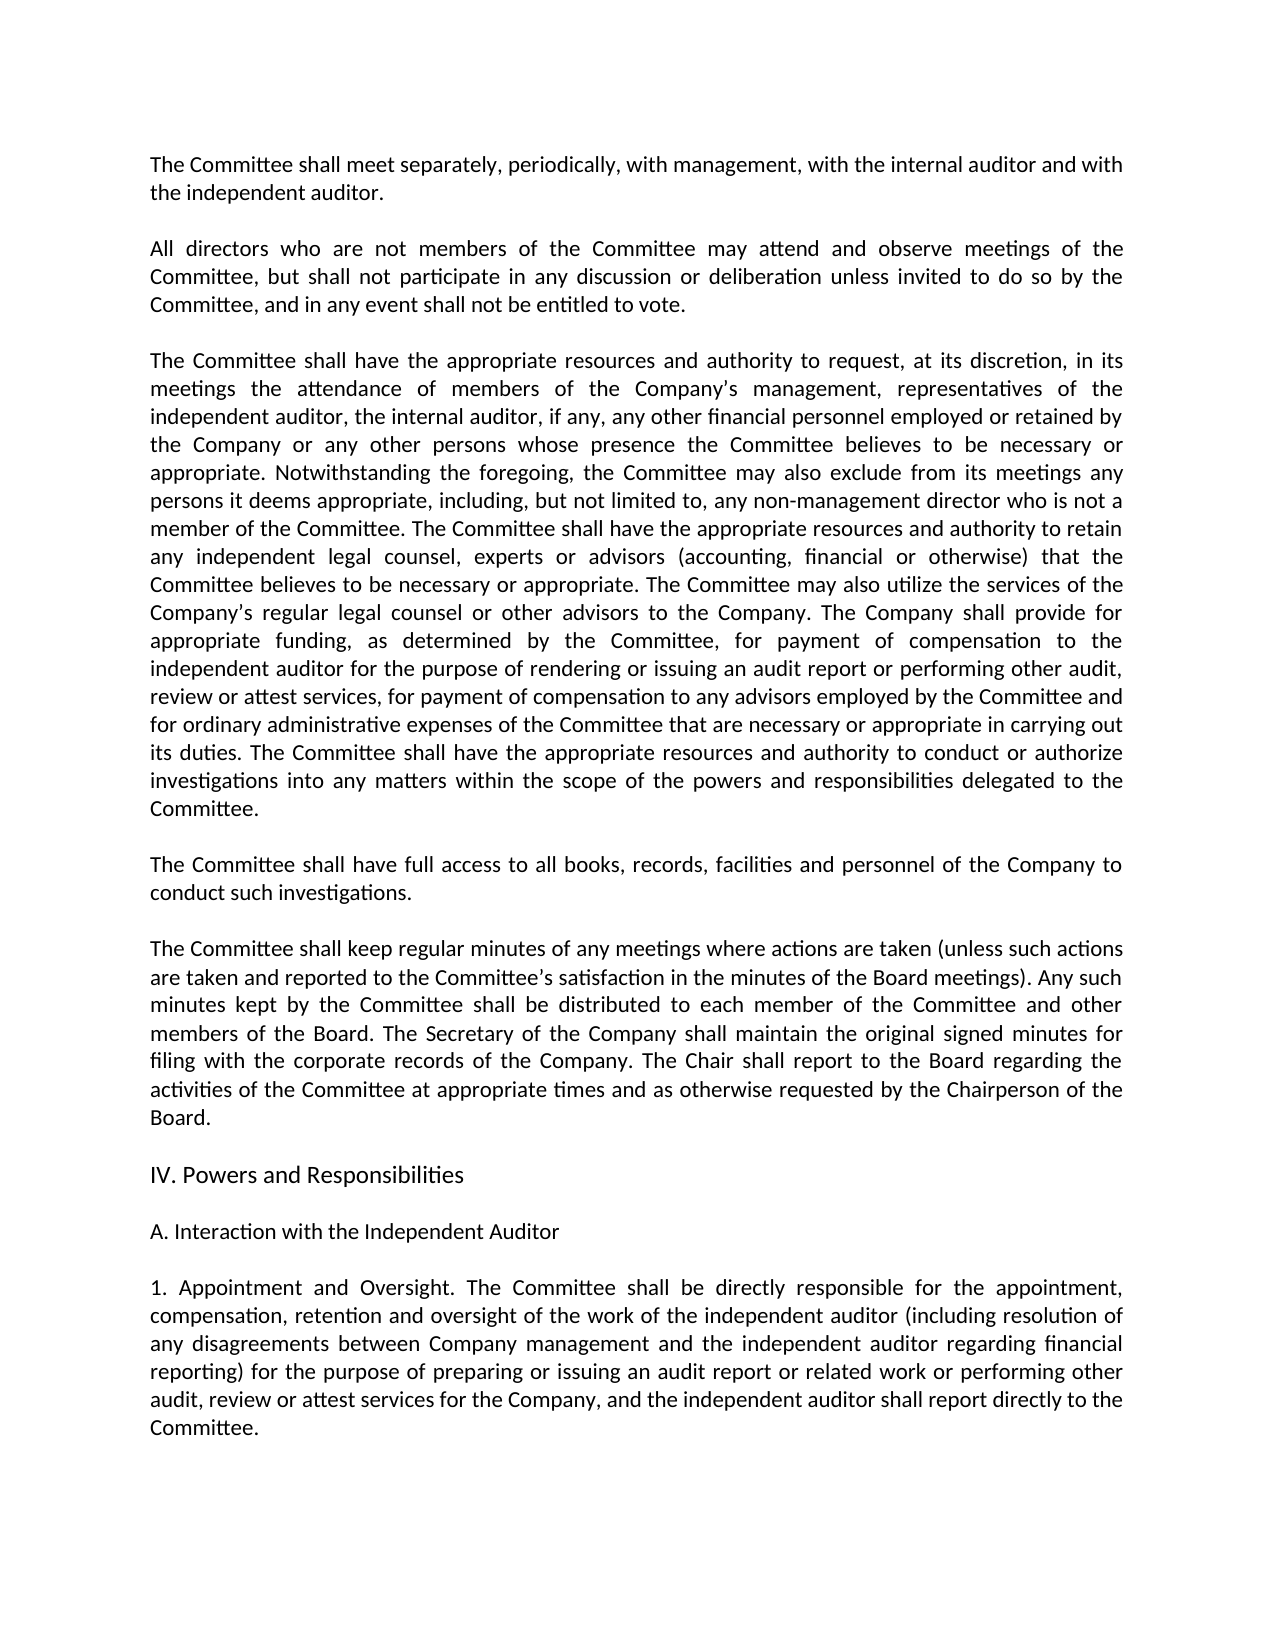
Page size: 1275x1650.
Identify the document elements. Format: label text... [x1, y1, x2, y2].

text The Committee shall have full access to all books, records, facilities and personnel of the Company to conduct such investigations. [150, 851, 1125, 907]
text IV. Powers and Responsibilities [150, 1159, 1125, 1189]
text The Committee shall meet separately, periodically, with management, with the internal auditor and with the independent auditor. [150, 150, 1125, 206]
text A. Interaction with the Independent Auditor [150, 1217, 1125, 1245]
text 1. Appointment and Oversight. The Committee shall be directly responsible for the appointment, compensation, retention and oversight of the work of the independent auditor (including resolution of any disagreements between Company management and the independent auditor regarding financial reporting) for the purpose of preparing or issuing an audit report or related work or performing other audit, review or attest services for the Company, and the independent auditor shall report directly to the Committee. [150, 1273, 1125, 1441]
text The Committee shall have the appropriate resources and authority to request, at its discretion, in its meetings the attendance of members of the Company’s management, representatives of the independent auditor, the internal auditor, if any, any other financial personnel employed or retained by the Company or any other persons whose presence the Committee believes to be necessary or appropriate. Notwithstanding the foregoing, the Committee may also exclude from its meetings any persons it deems appropriate, including, but not limited to, any non-management director who is not a member of the Committee. The Committee shall have the appropriate resources and authority to retain any independent legal counsel, experts or advisors (accounting, financial or otherwise) that the Committee believes to be necessary or appropriate. The Committee may also utilize the services of the Company’s regular legal counsel or other advisors to the Company. The Company shall provide for appropriate funding, as determined by the Committee, for payment of compensation to the independent auditor for the purpose of rendering or issuing an audit report or performing other audit, review or attest services, for payment of compensation to any advisors employed by the Committee and for ordinary administrative expenses of the Committee that are necessary or appropriate in carrying out its duties. The Committee shall have the appropriate resources and authority to conduct or authorize investigations into any matters within the scope of the powers and responsibilities delegated to the Committee. [150, 346, 1125, 822]
text The Committee shall keep regular minutes of any meetings where actions are taken (unless such actions are taken and reported to the Committee’s satisfaction in the minutes of the Board meetings). Any such minutes kept by the Committee shall be distributed to each member of the Committee and other members of the Board. The Secretary of the Company shall maintain the original signed minutes for filing with the corporate records of the Company. The Chair shall report to the Board regarding the activities of the Committee at appropriate times and as otherwise requested by the Chairperson of the Board. [150, 934, 1125, 1131]
text All directors who are not members of the Committee may attend and observe meetings of the Committee, but shall not participate in any discussion or deliberation unless invited to do so by the Committee, and in any event shall not be entitled to vote. [150, 234, 1125, 318]
